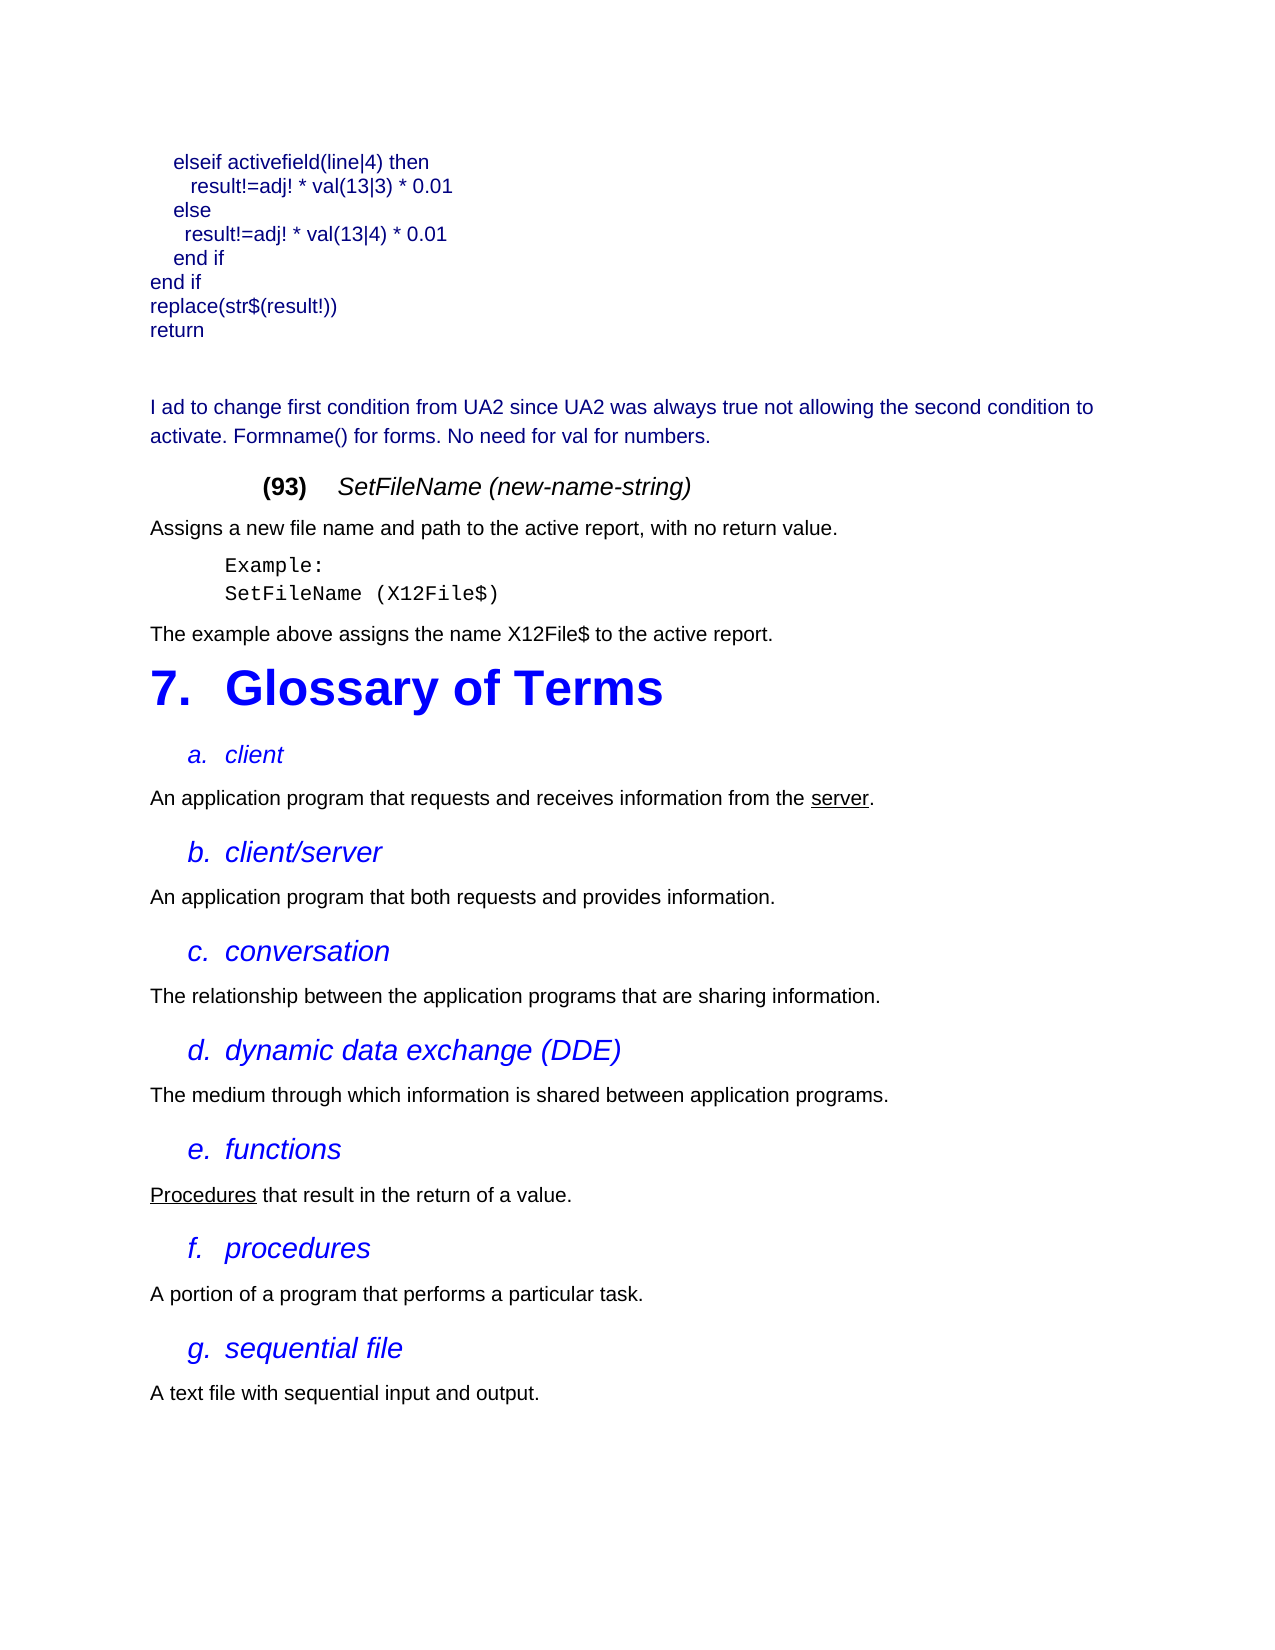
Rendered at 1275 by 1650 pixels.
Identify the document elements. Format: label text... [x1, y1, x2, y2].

subtitle functions [187, 1132, 1125, 1166]
subtitle client/server [187, 835, 1125, 868]
text The medium through which information is shared between application programs. [150, 1079, 1125, 1107]
subtitle client [187, 740, 1125, 769]
text The relationship between the application programs that are sharing information. [150, 979, 1125, 1008]
text elseif activefield(line|4) then [150, 150, 1125, 174]
text A text file with sequential input and output. [150, 1376, 1125, 1405]
text An application program that requests and receives information from the serverWXJ36R. [150, 781, 1125, 810]
subtitle Glossary of Terms [150, 658, 1125, 715]
subtitle SetFileName (new-name-string) [262, 472, 1125, 501]
text The example above assigns the name X12File$ to the active report. [150, 617, 1125, 645]
subtitle dynamic data exchange (DDE) [187, 1033, 1125, 1067]
text end if [150, 270, 1125, 294]
subtitle sequential file [187, 1331, 1125, 1364]
text else [150, 198, 1125, 222]
text A portion of a program that performs a particular task. [150, 1277, 1125, 1306]
subtitle conversation [187, 934, 1125, 967]
text end if [150, 246, 1125, 270]
text Example: SetFileName (X12File$) [224, 549, 1125, 607]
text ProceduresE786T7 that result in the return of a value. [150, 1178, 1125, 1206]
text An application program that both requests and provides information. [150, 880, 1125, 909]
text Assigns a new file name and path to the active report, with no return value. [150, 511, 1125, 540]
text result!=adj! * val(13|3) * 0.01 [150, 174, 1125, 198]
text result!=adj! * val(13|4) * 0.01 [150, 222, 1125, 246]
text return [150, 318, 1125, 342]
text replace(str$(result!)) [150, 294, 1125, 318]
subtitle procedures [187, 1231, 1125, 1265]
text I ad to change first condition from UA2 since UA2 was always true not allowing the second condition to activate. Formname() for forms. No need for val for numbers. [150, 390, 1125, 447]
